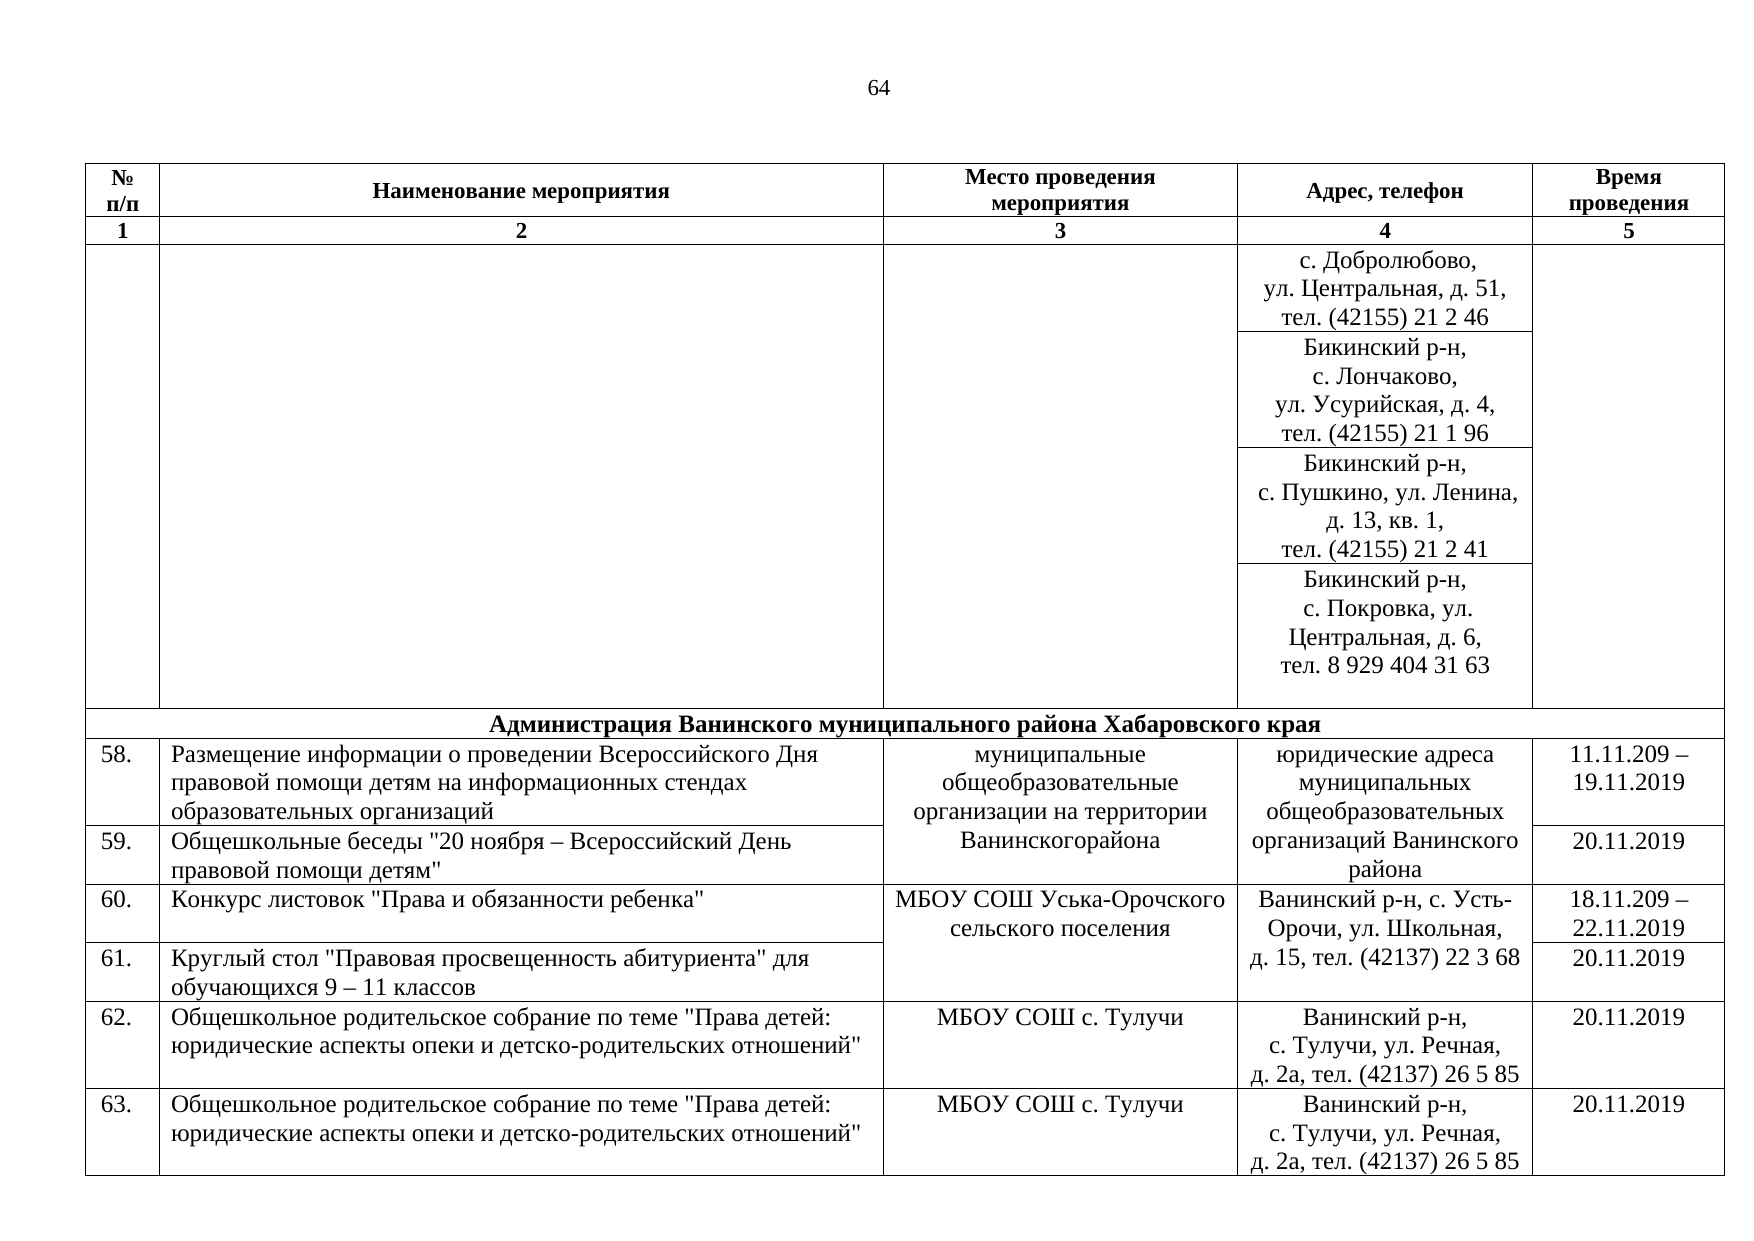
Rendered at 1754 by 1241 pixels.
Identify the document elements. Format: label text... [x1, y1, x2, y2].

table_header Время проведения [1533, 164, 1724, 216]
table_cell Бикинский р-н, с. Покровка, ул. Центральная, д. 6, тел. 8 929 404 31 63 [1238, 564, 1532, 708]
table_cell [160, 1089, 883, 1175]
table_cell 20.11.2019 [1533, 943, 1724, 1001]
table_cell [1238, 245, 1532, 331]
table_cell Бикинский р-н, с. Пушкино, ул. Ленина, д. 13, кв. 1, тел. (42155) 21 2 41 [1238, 448, 1532, 563]
table_cell Администрация Ванинского муниципального района Хабаровского края [86, 709, 1724, 738]
table_cell юридические адреса муниципальных общеобразовательных организаций Ванинского района [1238, 739, 1532, 883]
table_cell [86, 943, 159, 1001]
table_cell Ванинский р-н, с. Тулучи, ул. Речная, д. 2а, тел. (42137) 26 5 85 [1238, 1089, 1532, 1175]
table_header № п/п [86, 164, 159, 216]
table_cell Ванинский р-н, с. Усть-Орочи, ул. Школьная, д. 15, тел. (42137) 22 3 68 [1238, 885, 1532, 1001]
table_cell [86, 739, 159, 825]
table_header Адрес, телефон [1238, 164, 1532, 216]
table_cell [86, 1089, 159, 1175]
table_cell 18.11.209 – 22.11.2019 [1533, 885, 1724, 942]
table_cell Ванинский р-н, с. Тулучи, ул. Речная, д. 2а, тел. (42137) 26 5 85 [1238, 1002, 1532, 1088]
table_cell МБОУ СОШ Уська-Орочского сельского поселения [884, 885, 1237, 1001]
table_cell муниципальные общеобразовательные организации на территории Ванинскогорайона [884, 739, 1237, 883]
table_cell 5 [1533, 217, 1724, 244]
table_cell 20.11.2019 [1533, 1002, 1724, 1088]
table_cell [86, 826, 159, 883]
table_cell Круглый стол "Правовая просвещенность абитуриента" для обучающихся 9 – 11 классов [160, 943, 883, 1001]
table_header Место проведения мероприятия [884, 164, 1237, 216]
table_cell Размещение информации о проведении Всероссийского Дня правовой помощи детям на информационных стендах образовательных организаций [160, 739, 883, 825]
table_cell [86, 885, 159, 942]
table_cell 20.11.2019 [1533, 1089, 1724, 1175]
table_cell [86, 1002, 159, 1088]
table_cell 20.11.2019 [1533, 826, 1724, 883]
table_cell 1 [86, 217, 159, 244]
table_cell 4 [1238, 217, 1532, 244]
table_cell Общешкольные беседы "20 ноября – Всероссийский День правовой помощи детям" [160, 826, 883, 883]
table_cell Конкурс листовок "Права и обязанности ребенка" [160, 885, 883, 942]
table_cell 2 [160, 217, 883, 244]
table_cell Общешкольное родительское собрание по теме "Права детей: юридические аспекты опеки и детско-родительских отношений" [160, 1002, 883, 1088]
table_cell Бикинский р-н, с. Лончаково, ул. Усурийская, д. 4, тел. (42155) 21 1 96 [1238, 332, 1532, 447]
table_cell 11.11.209 – 19.11.2019 [1533, 739, 1724, 825]
table_cell 3 [884, 217, 1237, 244]
table_cell МБОУ СОШ с. Тулучи [884, 1089, 1237, 1175]
table_header Наименование мероприятия [160, 164, 883, 216]
table_cell МБОУ СОШ с. Тулучи [884, 1002, 1237, 1088]
